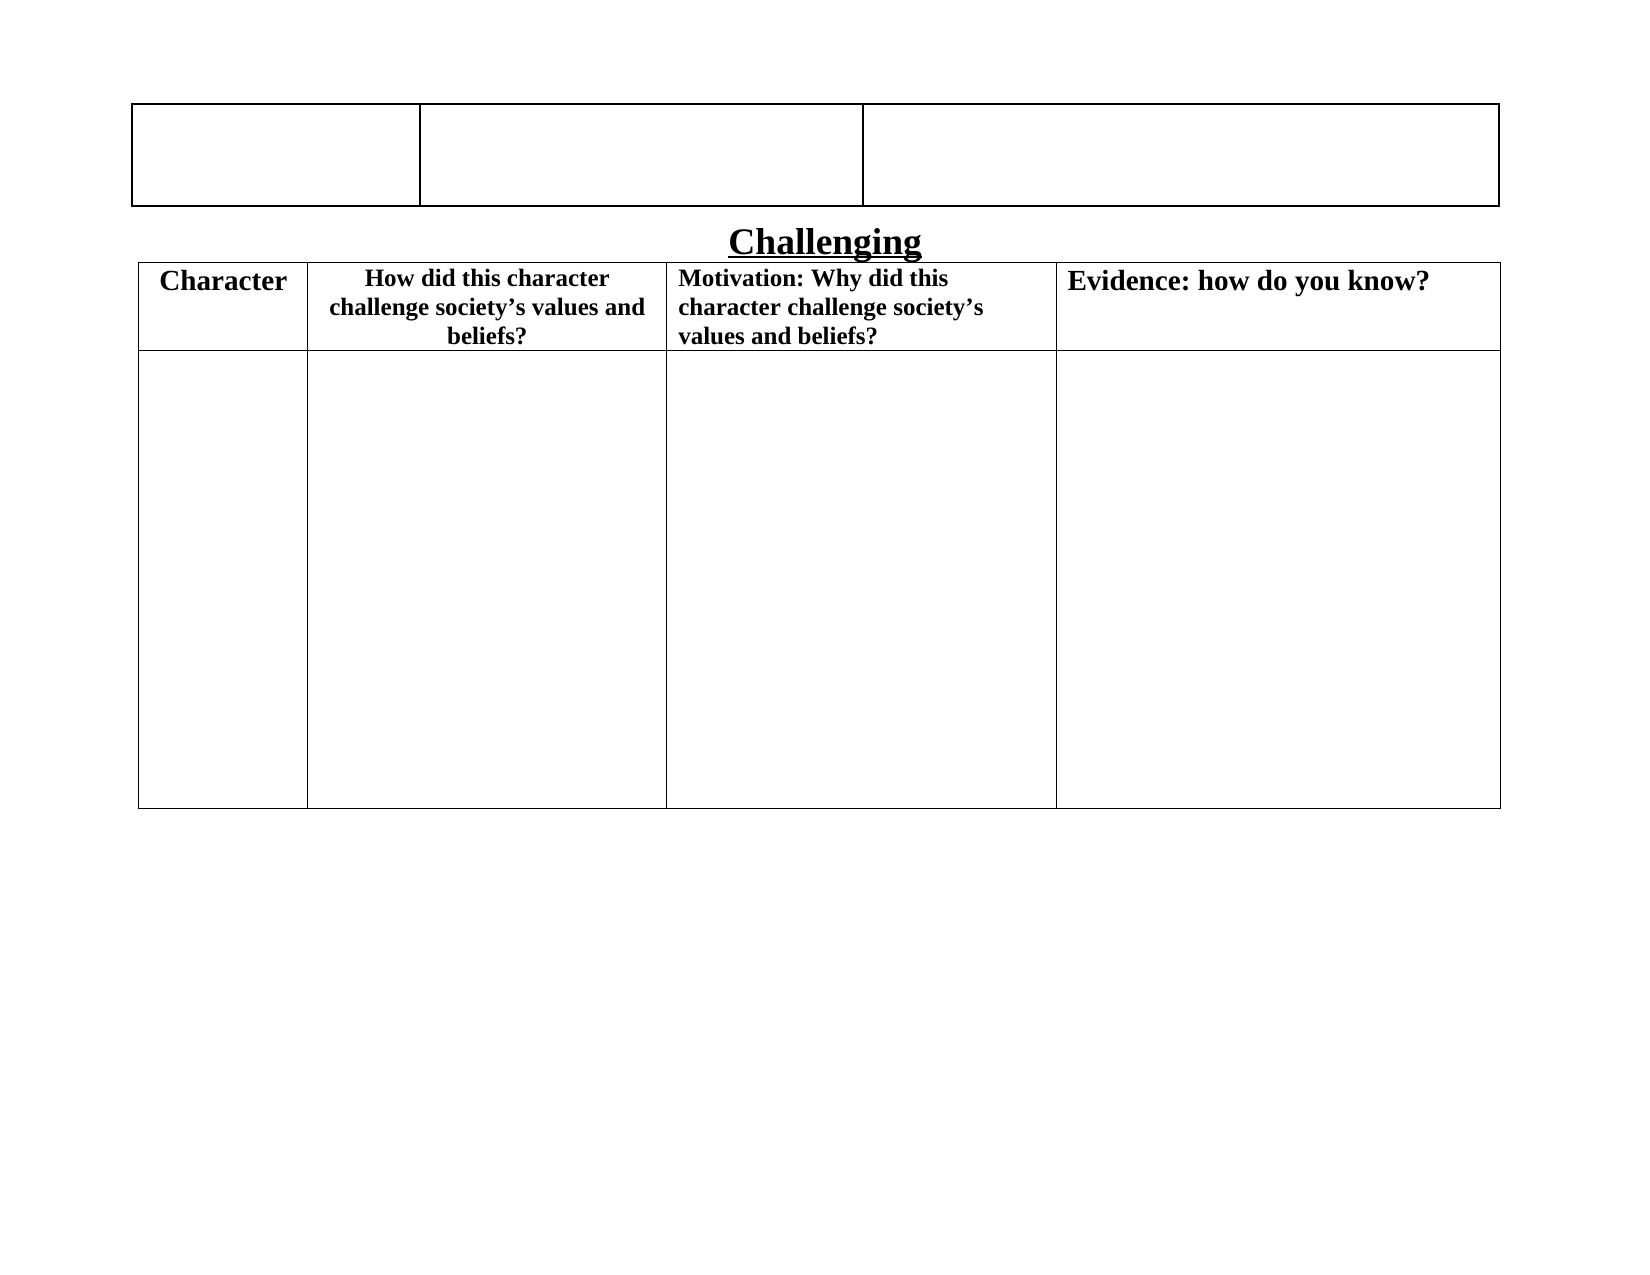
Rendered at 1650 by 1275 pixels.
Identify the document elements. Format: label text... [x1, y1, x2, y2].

text Challenging [150, 219, 1500, 262]
table_cell [1057, 351, 1500, 808]
table_header Motivation: Why did this character challenge society’s values and beliefs? [667, 263, 1056, 349]
table_cell [308, 351, 666, 808]
table_header Character [139, 263, 307, 349]
table_cell [139, 351, 307, 808]
table_cell [667, 351, 1056, 808]
table_cell [133, 105, 419, 205]
table_header How did this character challenge society’s values and beliefs? [308, 263, 666, 349]
table_cell [421, 105, 862, 205]
table_cell [864, 105, 1498, 205]
table_header Evidence: how do you know? [1057, 263, 1500, 349]
